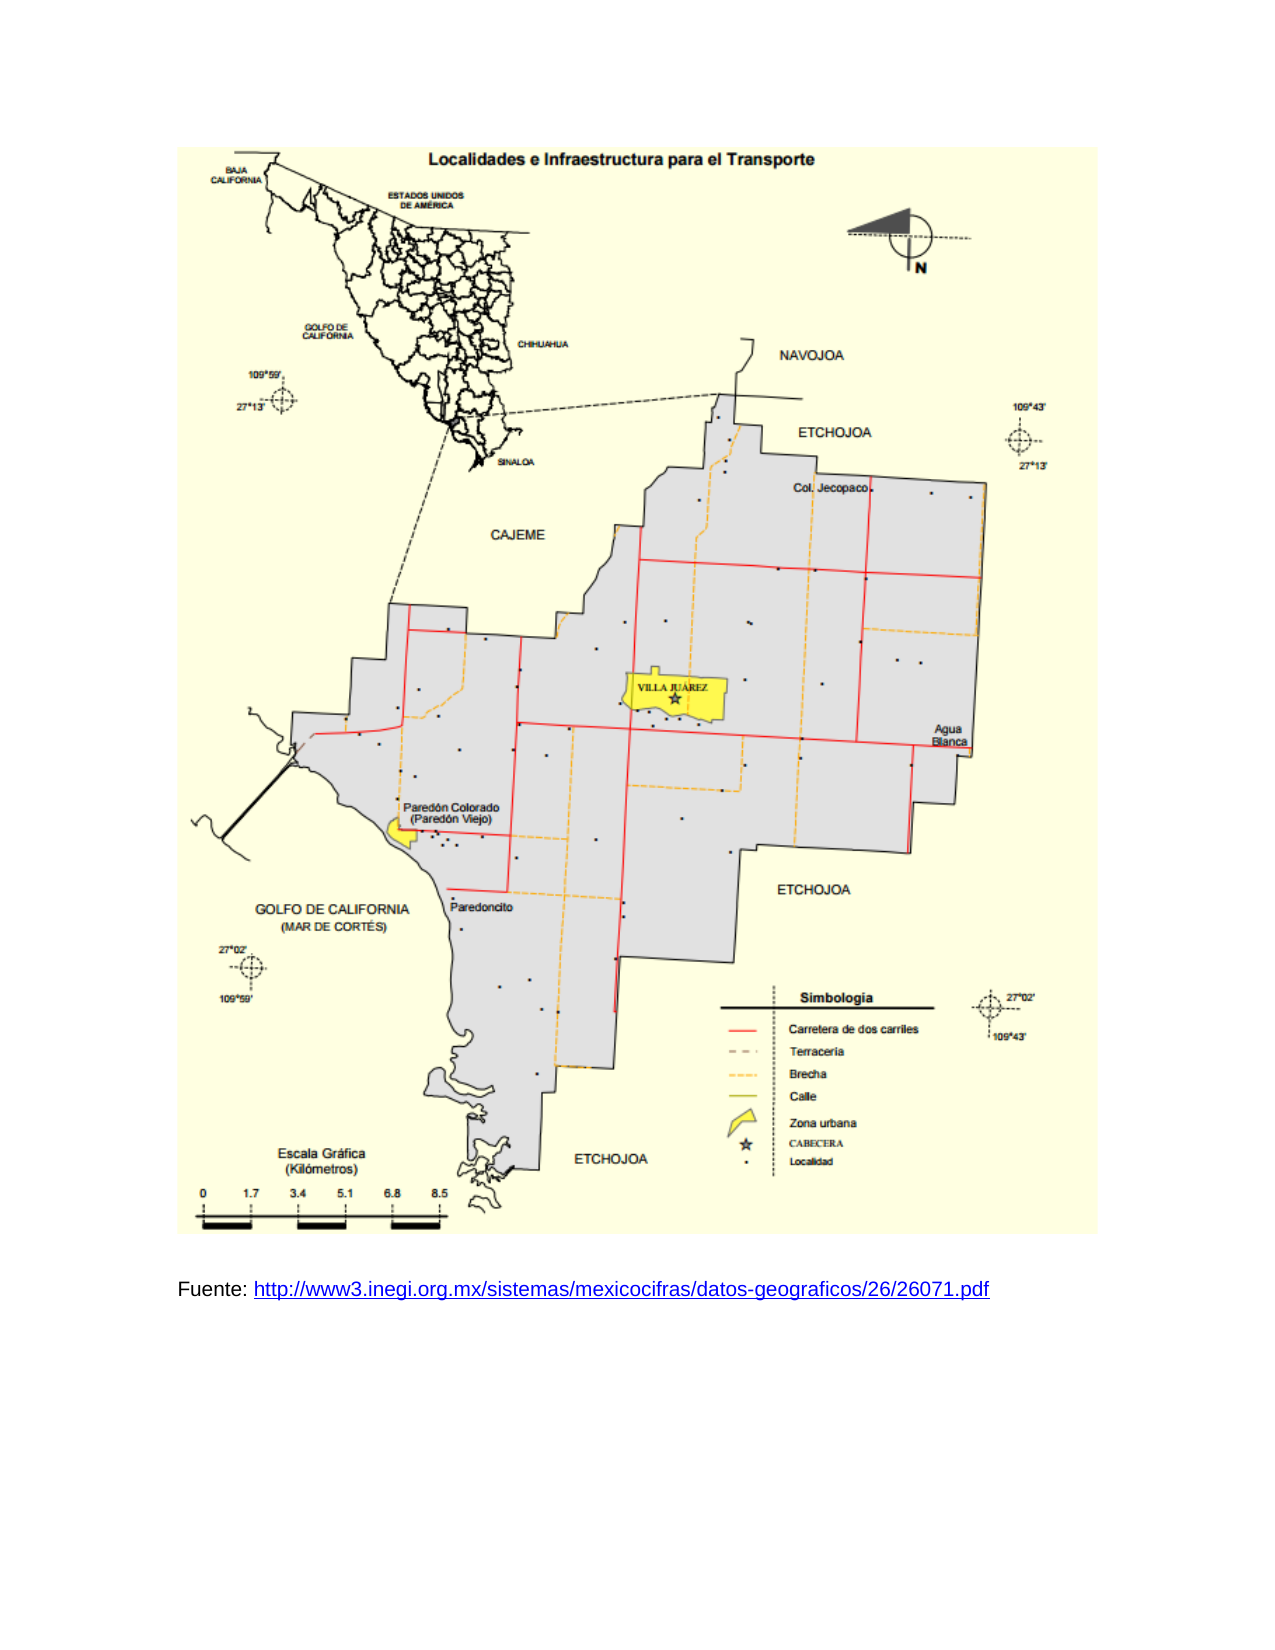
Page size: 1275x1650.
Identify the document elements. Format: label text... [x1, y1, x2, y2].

picture [177, 147, 1098, 1234]
text Fuente: http://www3.inegi.org.mx/sistemas/mexicocifras/datos-geograficos/26/26071.pdf [177, 1277, 1098, 1301]
